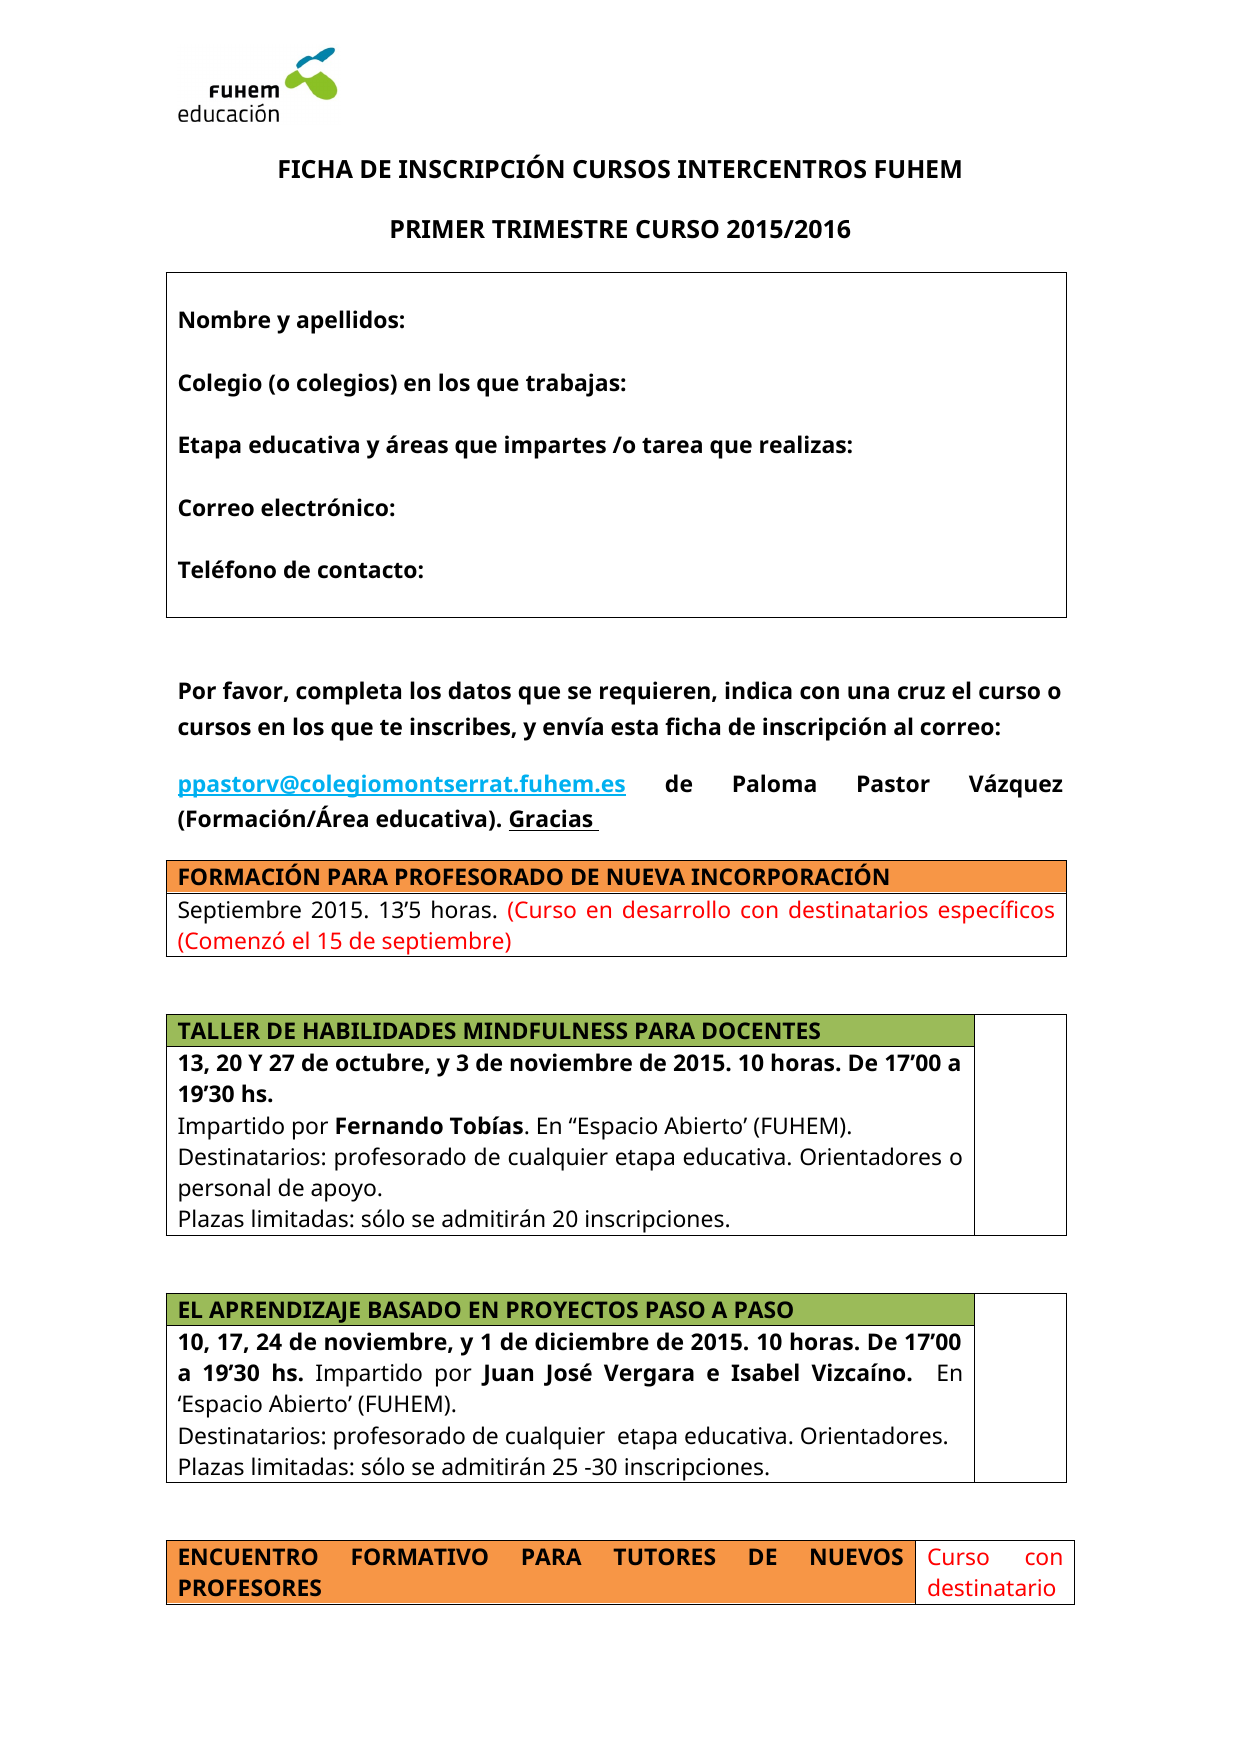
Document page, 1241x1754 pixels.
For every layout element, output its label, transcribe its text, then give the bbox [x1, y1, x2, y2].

text Por favor, completa los datos que se requieren, indica con una cruz el curso o cursos en los que te inscribes, y envía esta ficha de inscripción al correo: [177, 675, 1063, 742]
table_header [916, 1541, 1074, 1603]
table_cell 10, 17, 24 de noviembre, y 1 de diciembre de 2015. 10 horas. De 17’00 a 19’30 hs. Impartido por Juan José Vergara e Isabel Vizcaíno. En ‘Espacio Abierto’ (FUHEM). Destinatarios: profesorado de cualquier etapa educativa. Orientadores. Plazas limitadas: sólo se admitirán 25 -30 inscripciones. [167, 1326, 974, 1482]
table_header [975, 1015, 1066, 1235]
table_header Nombre y apellidos: Colegio (o colegios) en los que trabajas: Etapa educativa y áreas que impartes /o tarea que realizas: Correo electrónico: Teléfono de contacto: [167, 273, 1066, 617]
text PRIMER TRIMESTRE CURSO 2015/2016 [177, 212, 1063, 246]
table_header [975, 1294, 1066, 1482]
table_header FORMACIÓN PARA PROFESORADO DE NUEVA INCORPORACIÓN [167, 861, 1066, 892]
table_header TALLER DE HABILIDADES MINDFULNESS PARA DOCENTES [167, 1015, 974, 1046]
text ppastorv@colegiomontserrat.fuhem.es de Paloma Pastor Vázquez (Formación/Área educativa). Gracias [177, 767, 1063, 835]
text FICHA DE INSCRIPCIÓN CURSOS INTERCENTROS FUHEM [177, 152, 1063, 186]
picture [177, 44, 342, 125]
table_header ENCUENTRO FORMATIVO PARA TUTORES DE NUEVOS PROFESORES [167, 1541, 915, 1603]
table_cell Septiembre 2015. 13’5 horas. (Curso en desarrollo con destinatarios específicos (Comenzó el 15 de septiembre) [167, 894, 1066, 956]
table_header EL APRENDIZAJE BASADO EN PROYECTOS PASO A PASO [167, 1294, 974, 1325]
table_cell 13, 20 Y 27 de octubre, y 3 de noviembre de 2015. 10 horas. De 17’00 a 19’30 hs. Impartido por Fernando Tobías. En “Espacio Abierto’ (FUHEM). Destinatarios: profesorado de cualquier etapa educativa. Orientadores o personal de apoyo. Plazas limitadas: sólo se admitirán 20 inscripciones. [167, 1047, 974, 1235]
